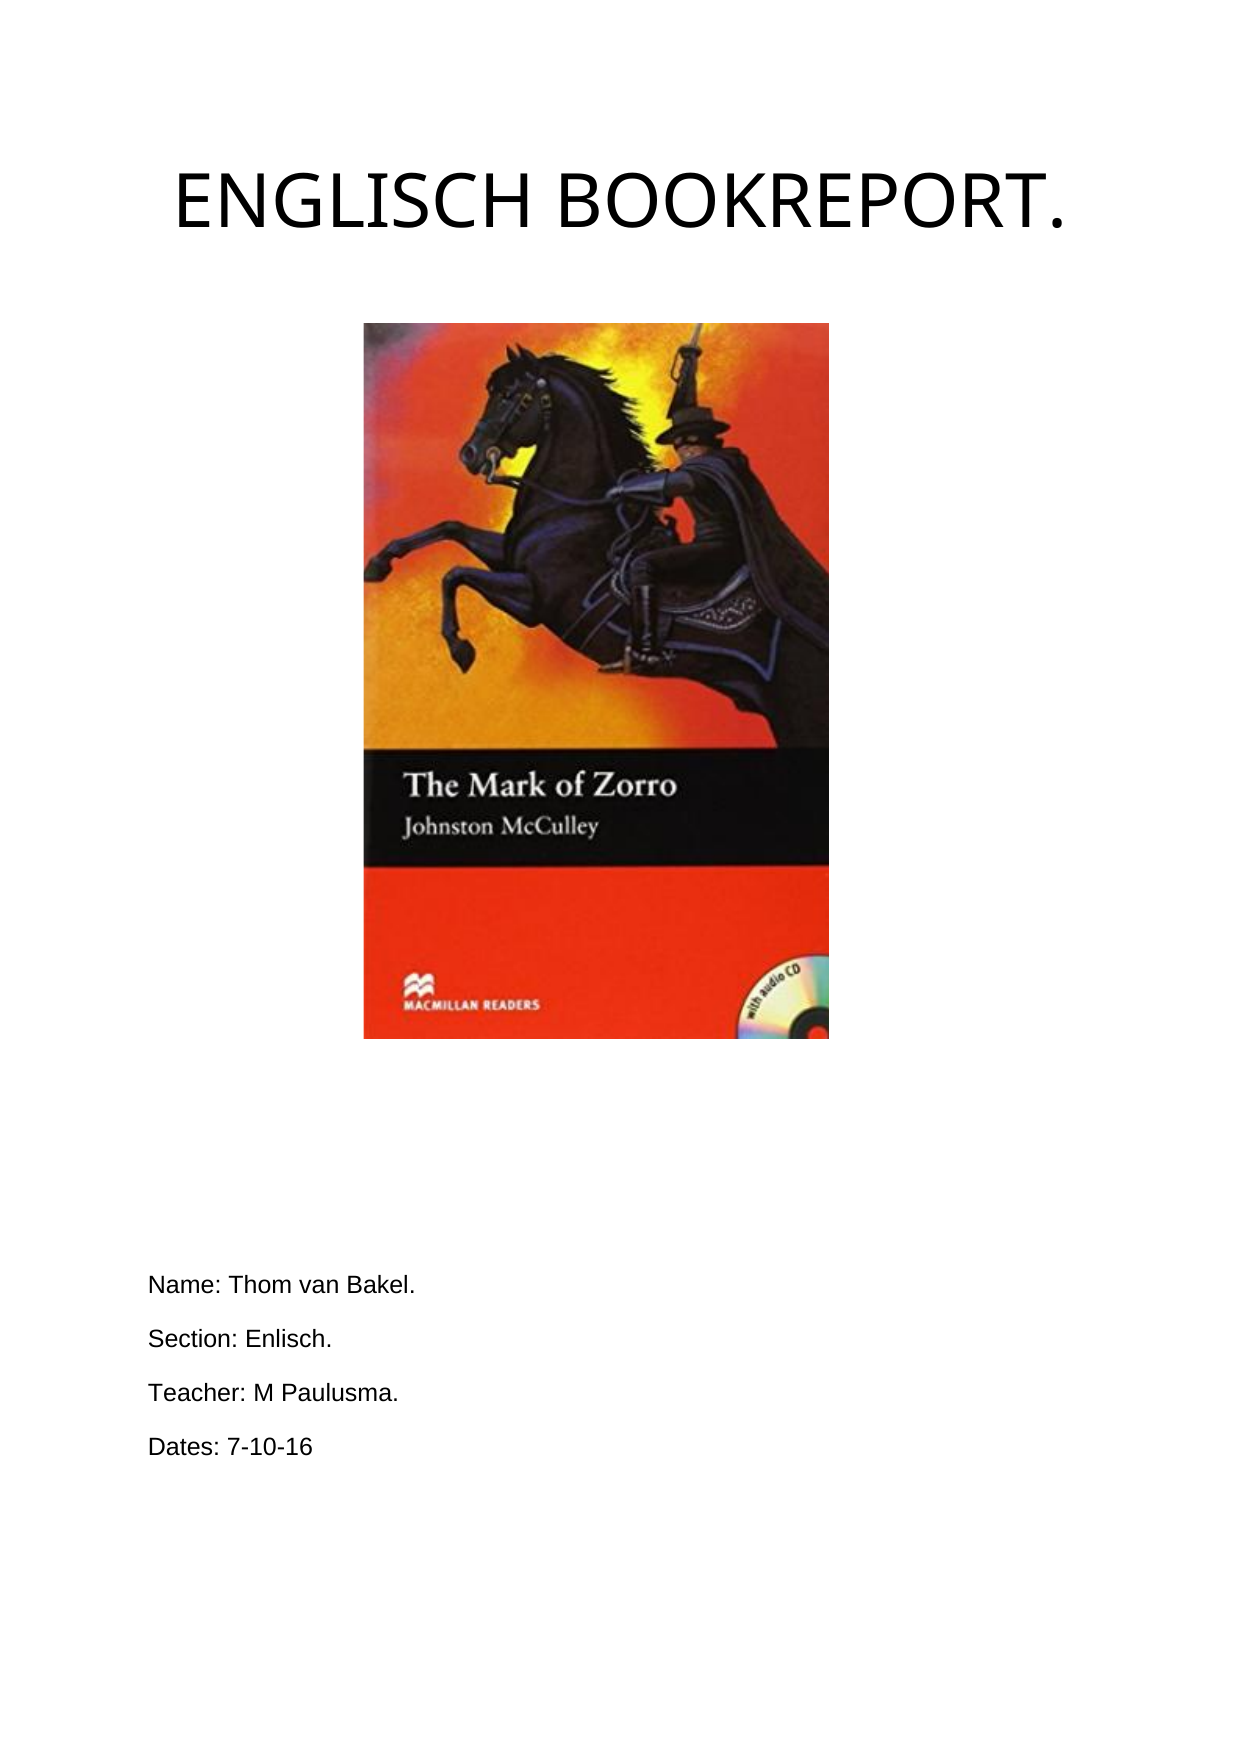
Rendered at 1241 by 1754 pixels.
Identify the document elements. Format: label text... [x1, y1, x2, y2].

text Section: Enlisch. [148, 1324, 1093, 1353]
picture [363, 323, 829, 1039]
text ENGLISCH BOOKREPORT. [148, 148, 1093, 250]
text Name: Thom van Bakel. [148, 1270, 1093, 1299]
text Teacher: M Paulusma. [148, 1378, 1093, 1407]
text Dates: 7-10-16 [148, 1432, 1093, 1460]
